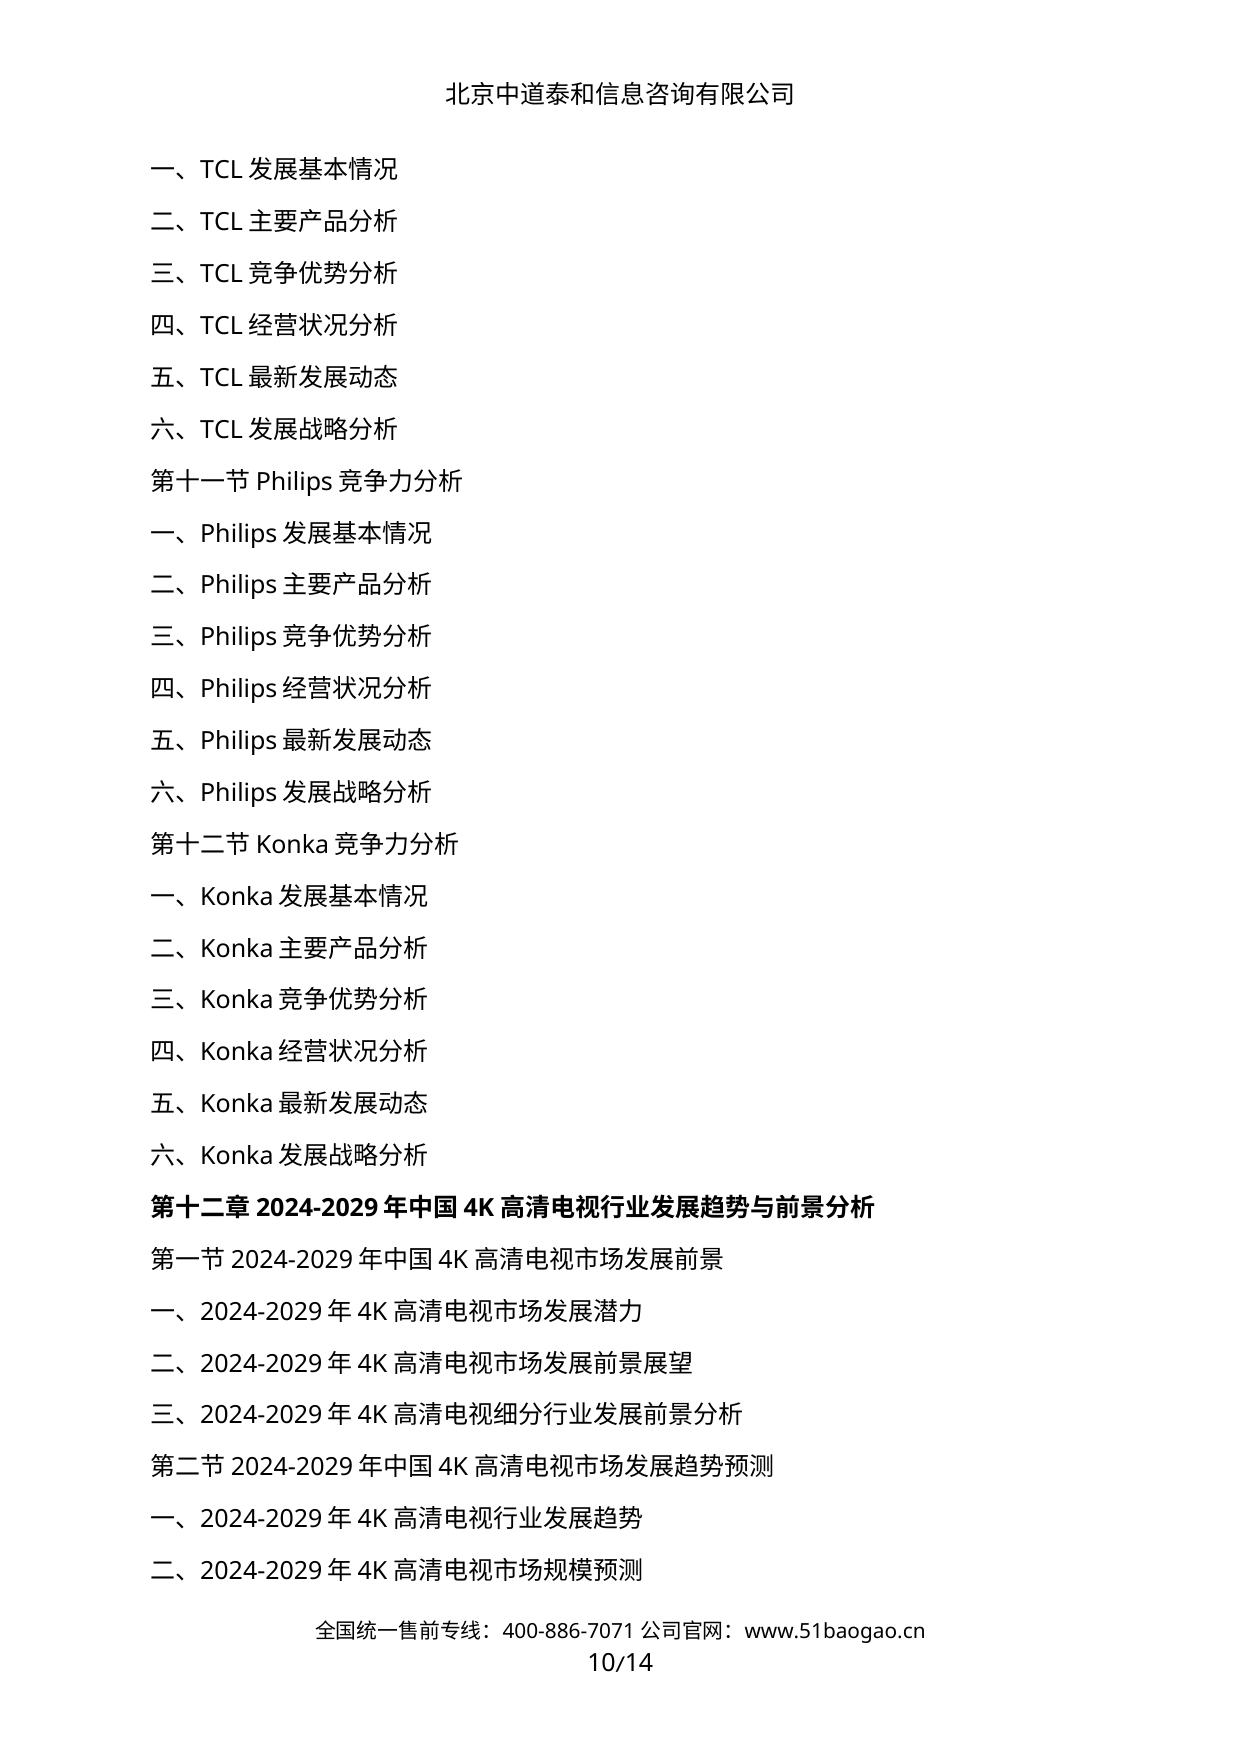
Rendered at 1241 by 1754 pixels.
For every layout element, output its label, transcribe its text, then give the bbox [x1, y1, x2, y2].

text 五、TCL最新发展动态 [150, 357, 1090, 394]
text 二、2024-2029年4K 高清电视市场发展前景展望 [150, 1343, 1090, 1379]
text 二、2024-2029年4K 高清电视市场规模预测 [150, 1551, 1090, 1587]
text 五、Konka最新发展动态 [150, 1084, 1090, 1120]
text 一、TCL发展基本情况 [150, 150, 1090, 186]
text 六、TCL发展战略分析 [150, 409, 1090, 446]
text 第一节 2024-2029年中国4K 高清电视市场发展前景 [150, 1239, 1090, 1276]
text 第十一节 Philips竞争力分析 [150, 461, 1090, 497]
text 五、Philips最新发展动态 [150, 721, 1090, 757]
text 一、Konka发展基本情况 [150, 876, 1090, 912]
text 第二节 2024-2029年中国4K 高清电视市场发展趋势预测 [150, 1447, 1090, 1483]
text 一、2024-2029年4K 高清电视市场发展潜力 [150, 1291, 1090, 1327]
text 六、Konka发展战略分析 [150, 1136, 1090, 1172]
text 第十二章 2024-2029年中国4K 高清电视行业发展趋势与前景分析 [150, 1187, 1090, 1224]
text 二、TCL主要产品分析 [150, 202, 1090, 238]
text 六、Philips发展战略分析 [150, 772, 1090, 809]
text 四、TCL经营状况分析 [150, 306, 1090, 342]
text 三、Konka竞争优势分析 [150, 980, 1090, 1016]
text 一、2024-2029年4K 高清电视行业发展趋势 [150, 1499, 1090, 1535]
text 三、2024-2029年4K 高清电视细分行业发展前景分析 [150, 1395, 1090, 1431]
text 四、Konka经营状况分析 [150, 1032, 1090, 1068]
text 二、Philips主要产品分析 [150, 565, 1090, 601]
text 三、Philips竞争优势分析 [150, 617, 1090, 653]
text 四、Philips经营状况分析 [150, 669, 1090, 705]
text 三、TCL竞争优势分析 [150, 254, 1090, 290]
text 二、Konka主要产品分析 [150, 928, 1090, 964]
text 第十二节 Konka竞争力分析 [150, 824, 1090, 861]
text 一、Philips发展基本情况 [150, 513, 1090, 549]
